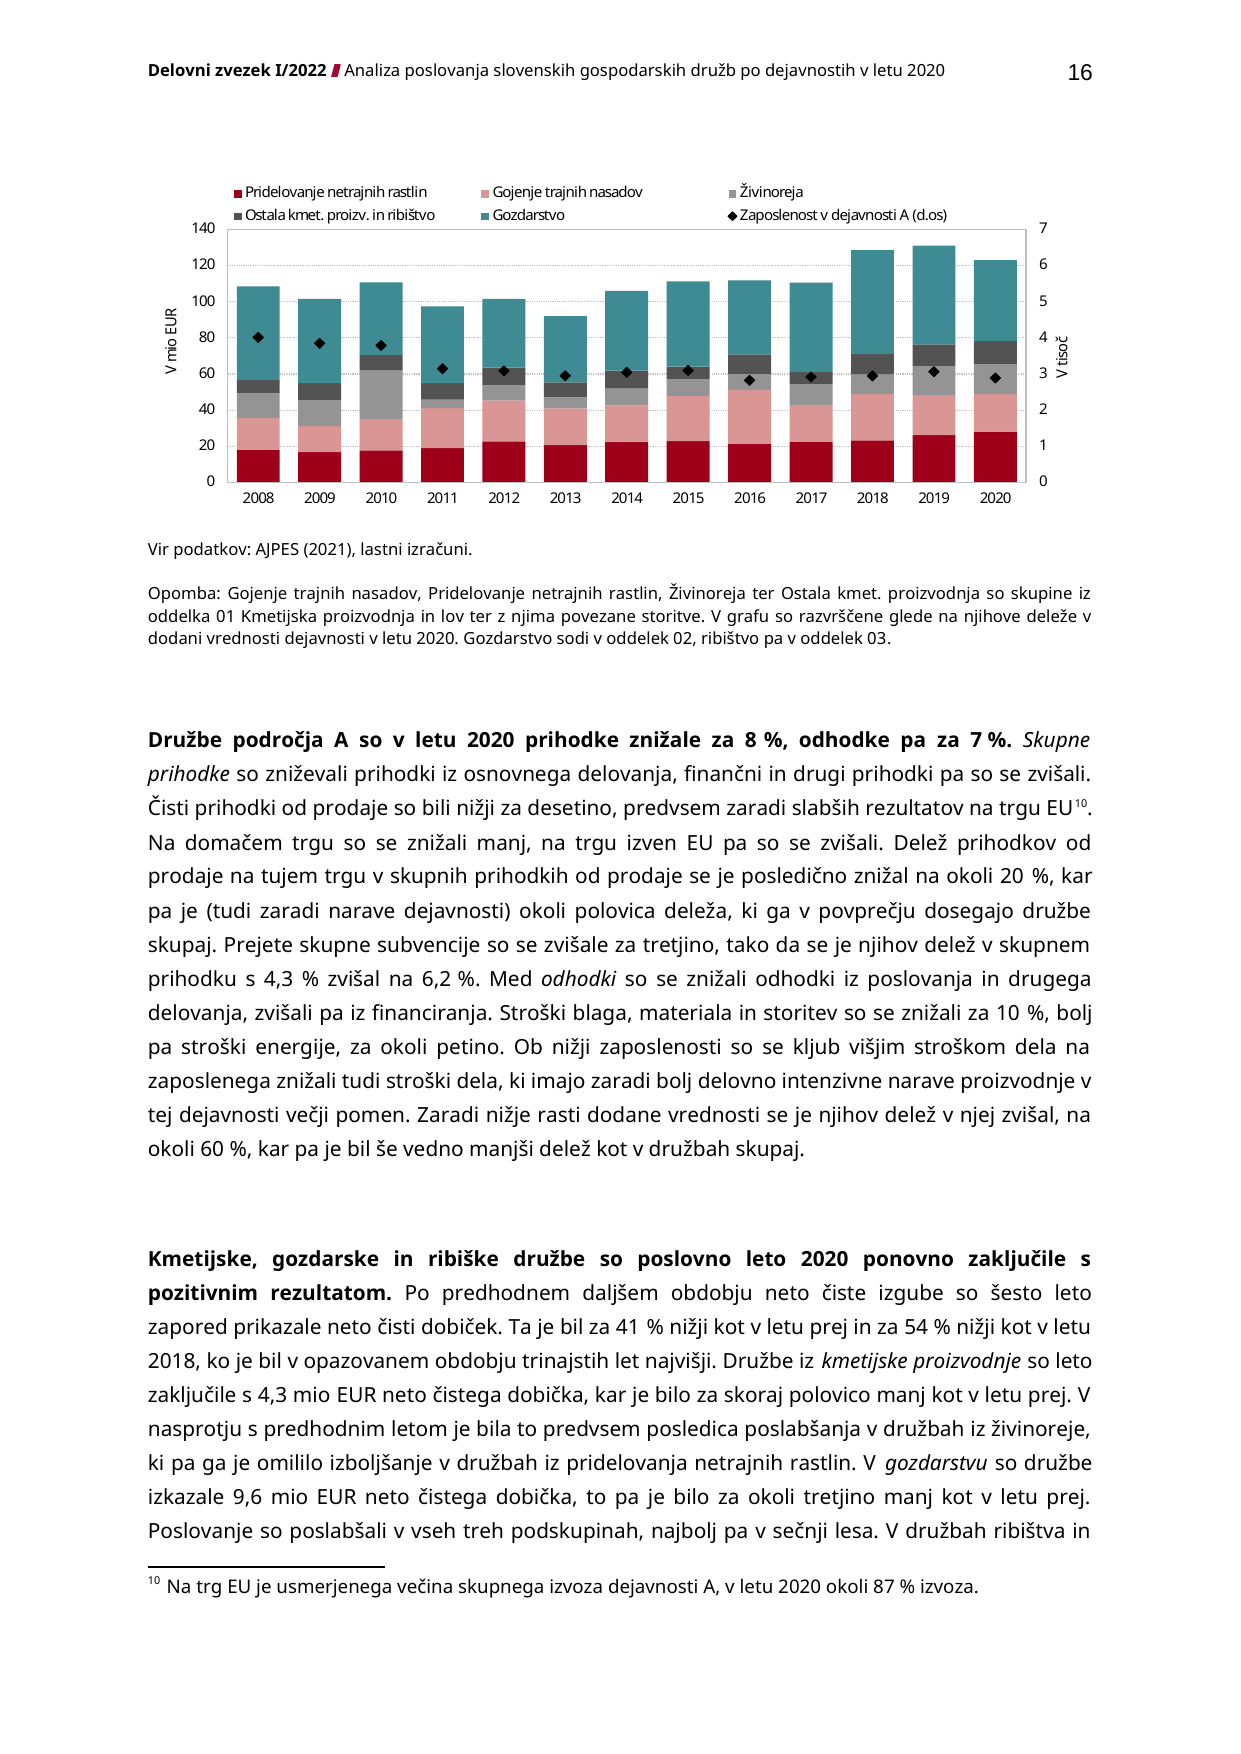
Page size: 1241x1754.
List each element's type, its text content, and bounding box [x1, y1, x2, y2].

text Družbe področja A so v letu 2020 prihodke znižale za 8 %, odhodke pa za 7 %. Skupne prihodke so zniževali prihodki iz osnovnega delovanja, finančni in drugi prihodki pa so se zvišali. Čisti prihodki od prodaje so bili nižji za desetino, predvsem zaradi slabših rezultatov na trgu EU. Na domačem trgu so se znižali manj, na trgu izven EU pa so se zvišali. Delež prihodkov od prodaje na tujem trgu v skupnih prihodkih od prodaje se je posledično znižal na okoli 20 %, kar pa je (tudi zaradi narave dejavnosti) okoli polovica deleža, ki ga v povprečju dosegajo družbe skupaj. Prejete skupne subvencije so se zvišale za tretjino, tako da se je njihov delež v skupnem prihodku s 4,3 % zvišal na 6,2 %. Med odhodki so se znižali odhodki iz poslovanja in drugega delovanja, zvišali pa iz financiranja. Stroški blaga, materiala in storitev so se znižali za 10 %, bolj pa stroški energije, za okoli petino. Ob nižji zaposlenosti so se kljub višjim stroškom dela na zaposlenega znižali tudi stroški dela, ki imajo zaradi bolj delovno intenzivne narave proizvodnje v tej dejavnosti večji pomen. Zaradi nižje rasti dodane vrednosti se je njihov delež v njej zvišal, na okoli 60 %, kar pa je bil še vedno manjši delež kot v družbah skupaj. [148, 725, 1092, 1163]
picture [331, 64, 341, 77]
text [148, 1244, 1092, 1545]
text Opomba: Gojenje trajnih nasadov, Pridelovanje netrajnih rastlin, Živinoreja ter Ostala kmet. proizvodnja so skupine iz oddelka 01 Kmetijska proizvodnja in lov ter z njima povezane storitve. V grafu so razvrščene glede na njihove deleže v dodani vrednosti dejavnosti v letu 2020. Gozdarstvo sodi v oddelek 02, ribištvo pa v oddelek 03. [148, 582, 1092, 650]
text Vir podatkov: AJPES (2021), lastni izračuni. [148, 538, 1092, 561]
